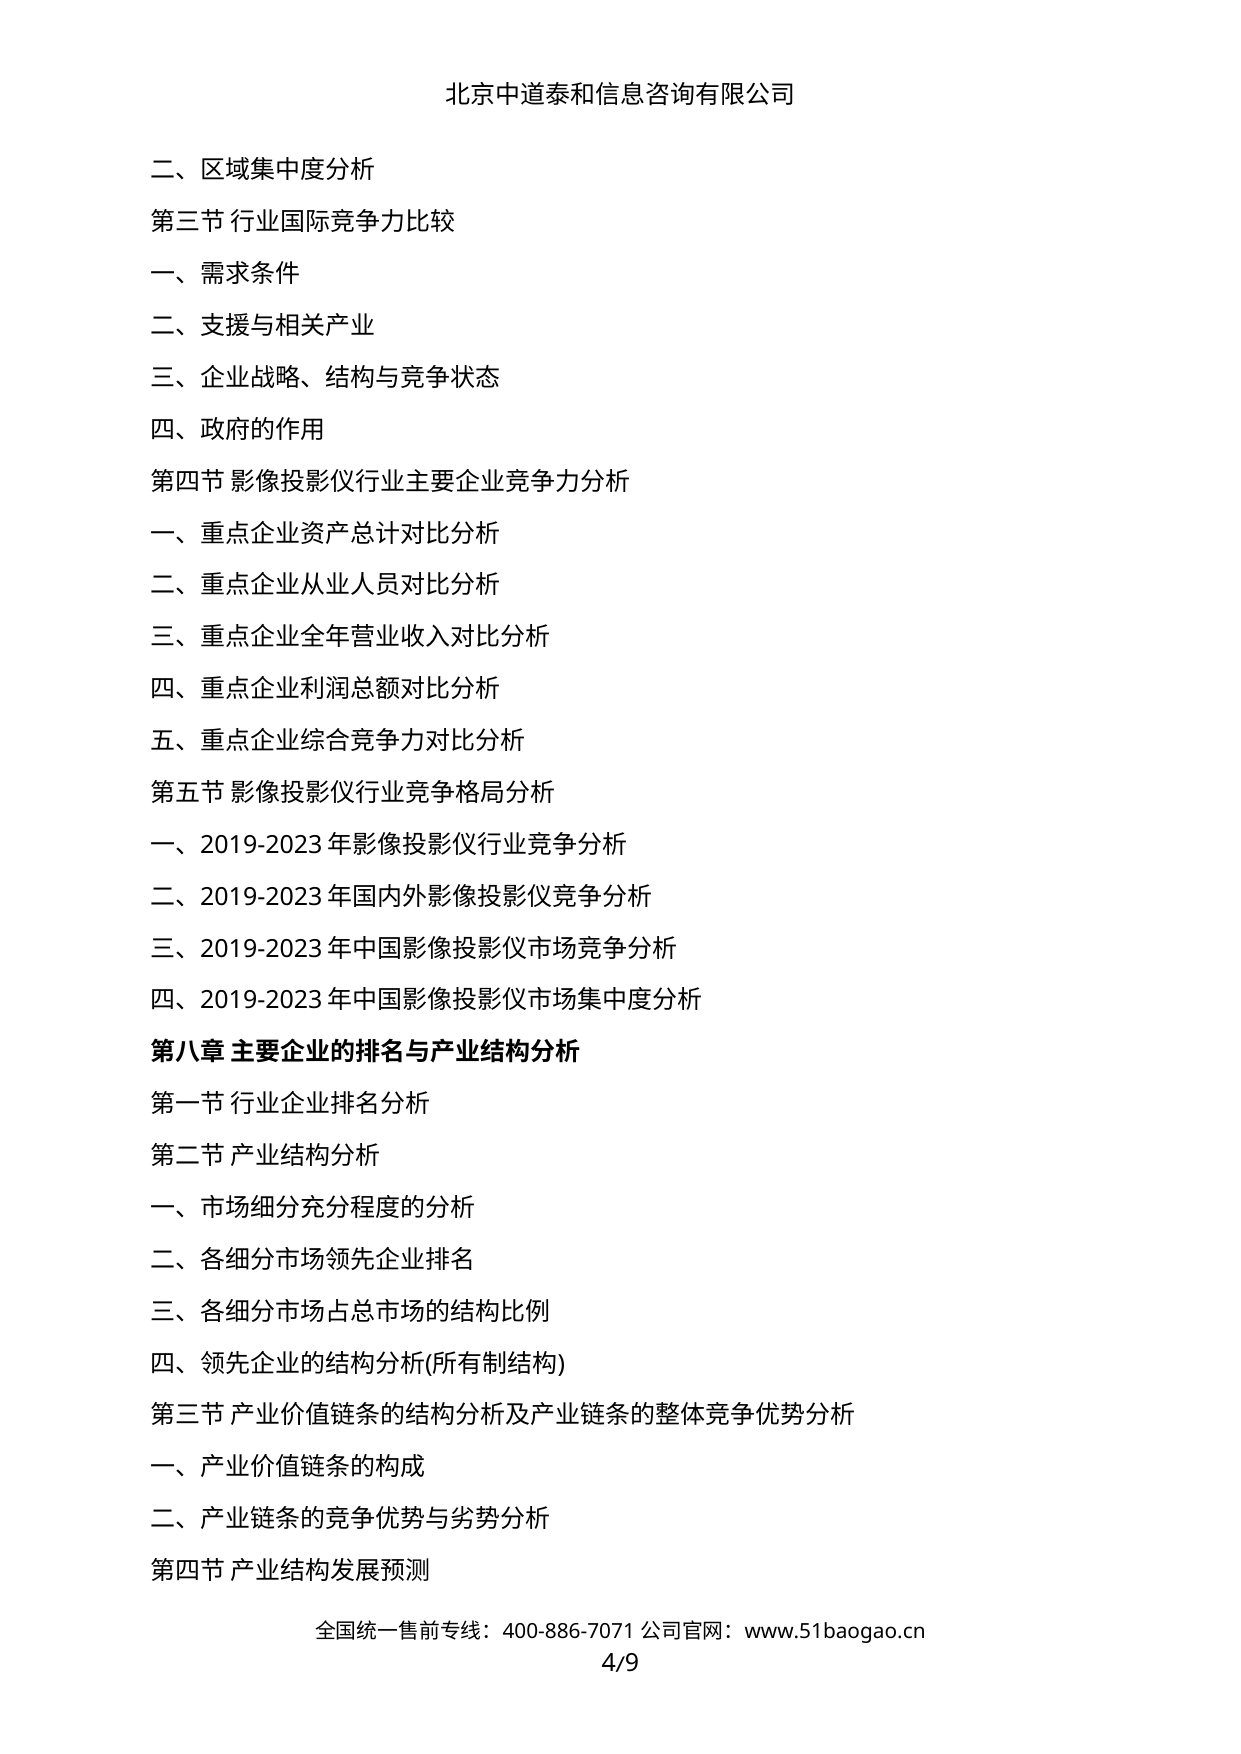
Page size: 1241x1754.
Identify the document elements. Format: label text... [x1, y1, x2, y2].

text 第八章 主要企业的排名与产业结构分析 [150, 1032, 1090, 1068]
text 第三节 产业价值链条的结构分析及产业链条的整体竞争优势分析 [150, 1395, 1090, 1431]
text 四、领先企业的结构分析(所有制结构) [150, 1343, 1090, 1379]
text 三、各细分市场占总市场的结构比例 [150, 1291, 1090, 1327]
text 二、区域集中度分析 [150, 150, 1090, 186]
text 四、2019-2023年中国影像投影仪市场集中度分析 [150, 980, 1090, 1016]
text 第五节 影像投影仪行业竞争格局分析 [150, 772, 1090, 809]
text 三、企业战略、结构与竞争状态 [150, 357, 1090, 394]
text 二、产业链条的竞争优势与劣势分析 [150, 1499, 1090, 1535]
text 一、产业价值链条的构成 [150, 1447, 1090, 1483]
text 二、2019-2023年国内外影像投影仪竞争分析 [150, 876, 1090, 912]
text 第四节 产业结构发展预测 [150, 1551, 1090, 1587]
text 二、各细分市场领先企业排名 [150, 1239, 1090, 1276]
text 第四节 影像投影仪行业主要企业竞争力分析 [150, 461, 1090, 497]
text 二、支援与相关产业 [150, 306, 1090, 342]
text 一、2019-2023年影像投影仪行业竞争分析 [150, 824, 1090, 861]
text 四、重点企业利润总额对比分析 [150, 669, 1090, 705]
text 五、重点企业综合竞争力对比分析 [150, 721, 1090, 757]
text 三、2019-2023年中国影像投影仪市场竞争分析 [150, 928, 1090, 964]
text 一、市场细分充分程度的分析 [150, 1187, 1090, 1224]
text 四、政府的作用 [150, 409, 1090, 446]
text 二、重点企业从业人员对比分析 [150, 565, 1090, 601]
text 第一节 行业企业排名分析 [150, 1084, 1090, 1120]
text 第二节 产业结构分析 [150, 1136, 1090, 1172]
text 三、重点企业全年营业收入对比分析 [150, 617, 1090, 653]
text 一、需求条件 [150, 254, 1090, 290]
text 一、重点企业资产总计对比分析 [150, 513, 1090, 549]
text 第三节 行业国际竞争力比较 [150, 202, 1090, 238]
